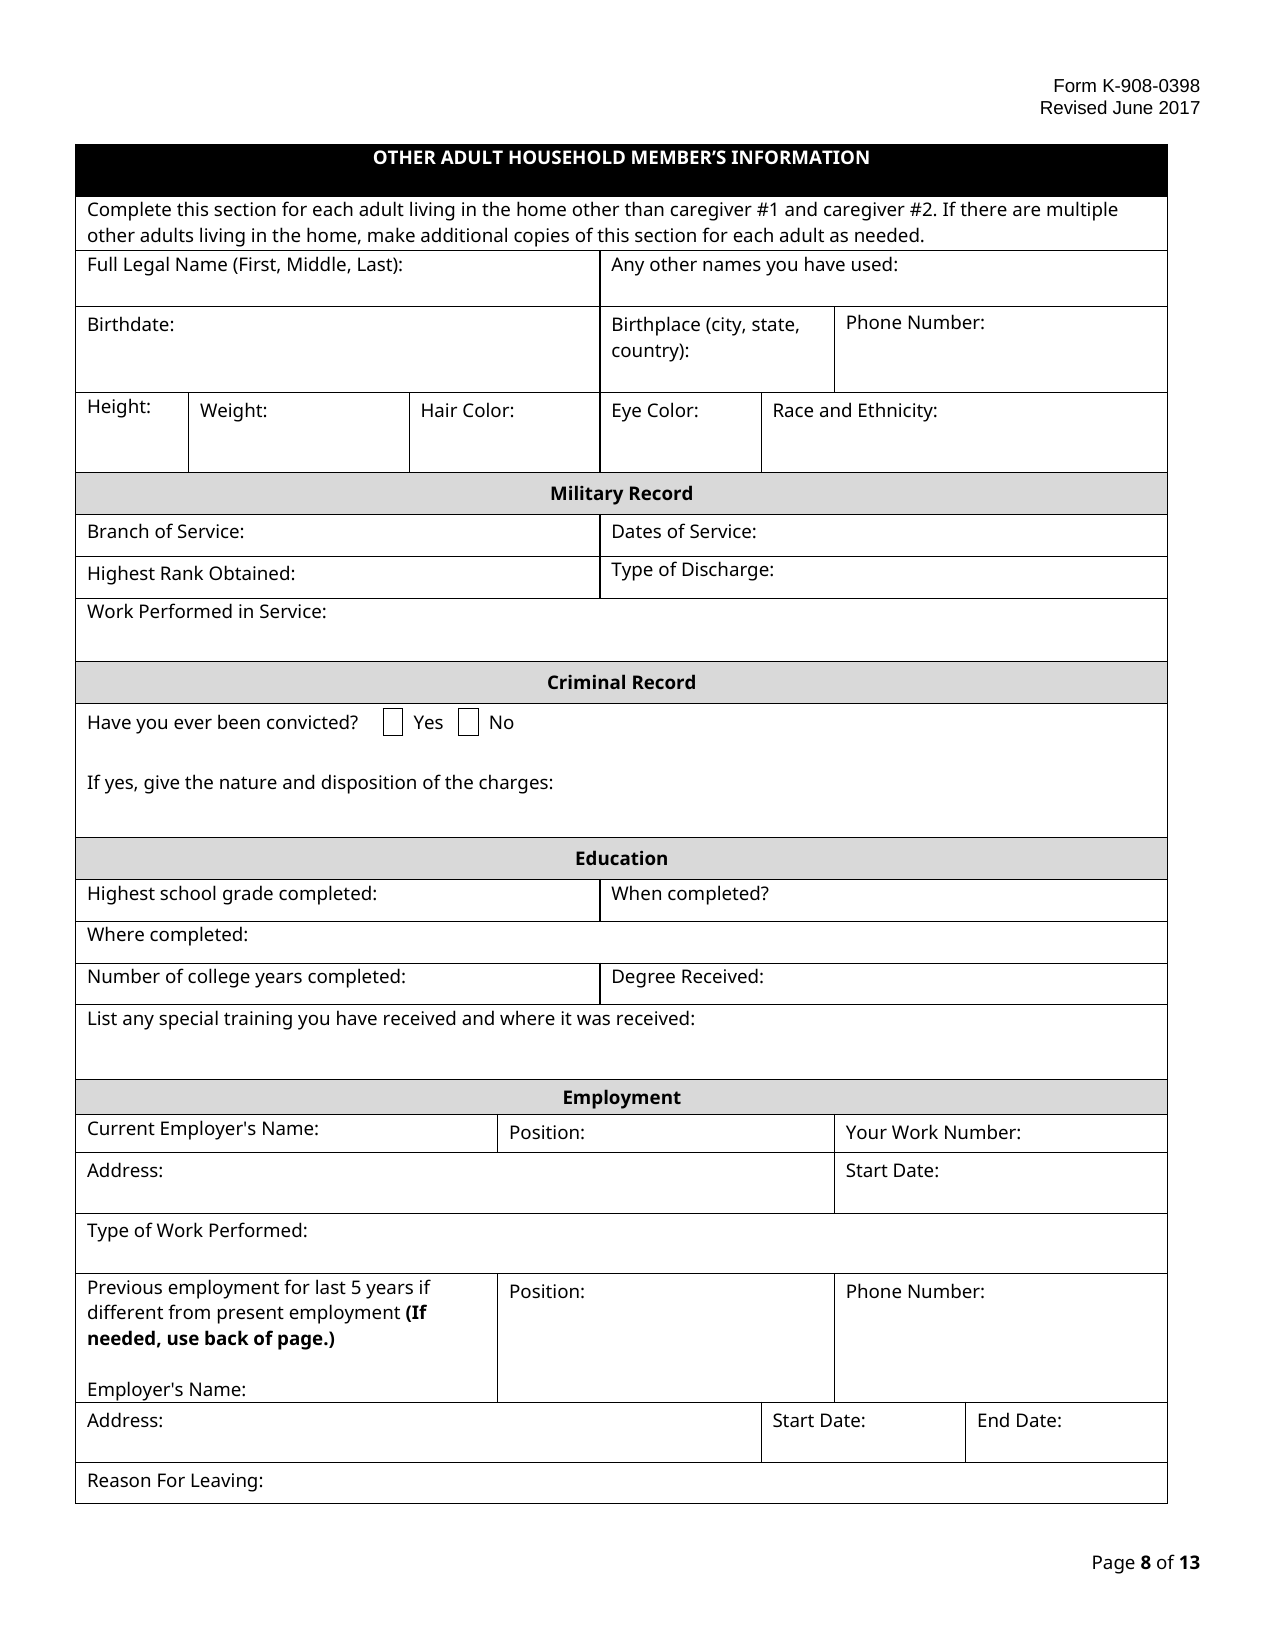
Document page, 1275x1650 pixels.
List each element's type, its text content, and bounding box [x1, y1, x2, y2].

table_cell Address: [76, 1153, 834, 1213]
table_cell Start Date: [762, 1403, 965, 1462]
table_cell Start Date: [835, 1153, 1167, 1213]
table_cell Position: [498, 1274, 834, 1402]
table_cell End Date: [966, 1403, 1167, 1462]
table_cell Full Legal Name (First, Middle, Last): [76, 251, 599, 306]
table_cell Branch of Service: [76, 515, 599, 556]
table_cell List any special training you have received and where it was received: [76, 1005, 1167, 1079]
table_cell Height: [76, 393, 188, 472]
table_cell Position: [498, 1115, 834, 1152]
table_cell Work Performed in Service: [76, 599, 1167, 661]
table_cell Complete this section for each adult living in the home other than caregiver #1 and caregiver #2. If there are multiple other adults living in the home, make additional copies of this section for each adult as needed. [76, 197, 1167, 250]
table_cell Highest Rank Obtained: [76, 557, 599, 597]
table_cell Address: [76, 1403, 761, 1462]
table_cell Military Record [76, 473, 1167, 514]
table_cell Type of Work Performed: [76, 1214, 1167, 1273]
table_cell Birthdate: [76, 307, 599, 392]
table_cell Phone Number: [835, 307, 1167, 392]
table_cell Birthplace (city, state, country): [601, 307, 834, 392]
table_cell When completed? [601, 880, 1167, 921]
table_cell Phone Number: [835, 1274, 1167, 1402]
table_cell Where completed: [76, 922, 1167, 962]
table_cell Eye Color: [601, 393, 761, 472]
table_cell Current Employer's Name: [76, 1115, 497, 1152]
table_cell Race and Ethnicity: [762, 393, 1167, 472]
table_cell Education [76, 838, 1167, 879]
table_cell Degree Received: [601, 964, 1167, 1004]
table_cell Reason For Leaving: [76, 1463, 1167, 1503]
table_cell Highest school grade completed: [76, 880, 599, 921]
table_cell Number of college years completed: [76, 964, 599, 1004]
table_cell Previous employment for last 5 years if different from present employment (If needed, use back of page.) Employer's Name: [76, 1274, 497, 1402]
table_header OTHER ADULT HOUSEHOLD MEMBER’S INFORMATION [76, 145, 1167, 196]
table_cell Dates of Service: [601, 515, 1167, 556]
table_cell Your Work Number: [835, 1115, 1167, 1152]
table_cell Type of Discharge: [601, 557, 1167, 597]
table_cell Employment [76, 1080, 1167, 1114]
table_cell Have you ever been convicted? Yes No If yes, give the nature and disposition of the charges: [76, 704, 1167, 837]
table_cell Weight: [189, 393, 409, 472]
table_cell Hair Color: [410, 393, 599, 472]
table_cell Any other names you have used: [601, 251, 1167, 306]
table_cell Criminal Record [76, 662, 1167, 703]
